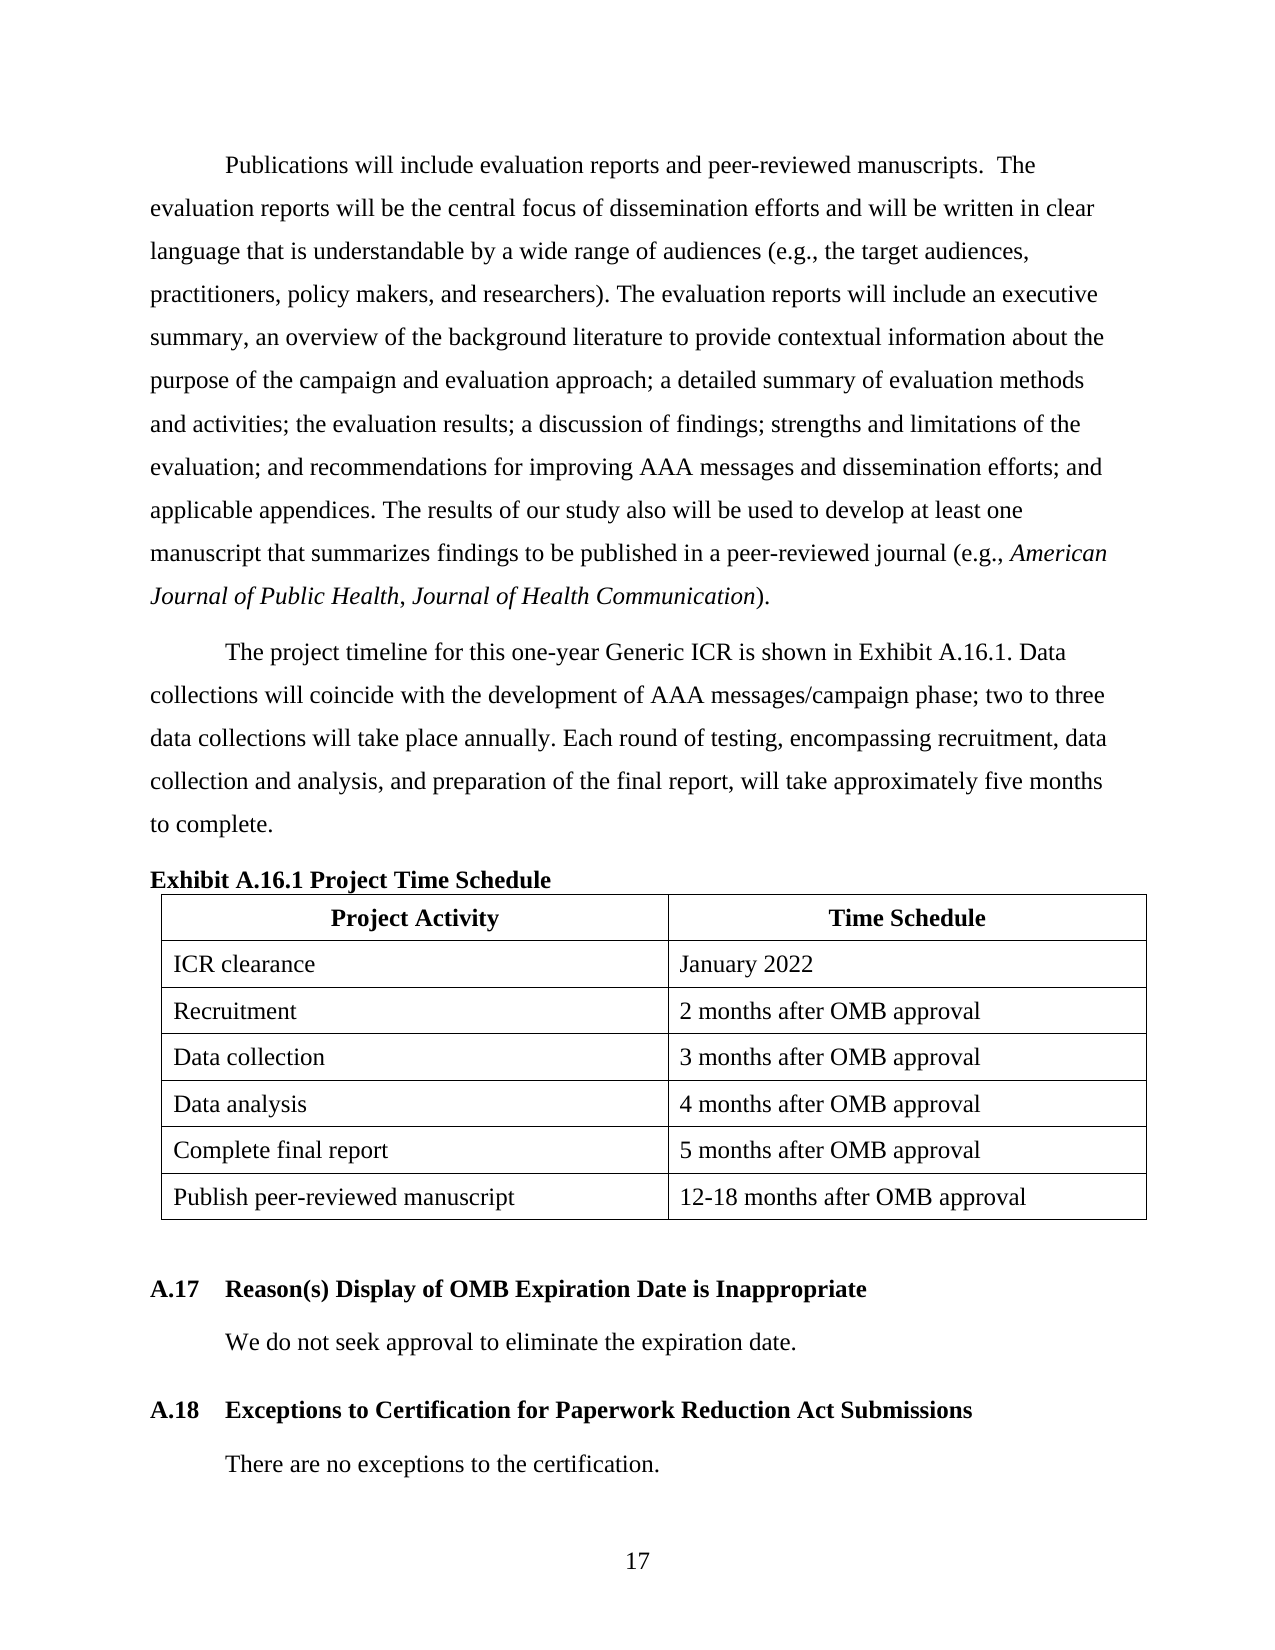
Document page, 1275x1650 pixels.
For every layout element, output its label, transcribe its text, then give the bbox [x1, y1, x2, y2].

table_cell January 2022 [669, 941, 1146, 987]
subtitle A.18 Exceptions to Certification for Paperwork Reduction Act Submissions [150, 1396, 1125, 1424]
subtitle A.17 Reason(s) Display of OMB Expiration Date is Inappropriate [150, 1274, 1125, 1302]
text There are no exceptions to the certification. [150, 1449, 1125, 1478]
table_cell Data analysis [162, 1081, 668, 1126]
table_header Time Schedule [669, 895, 1146, 940]
table_cell 3 months after OMB approval [669, 1034, 1146, 1079]
table_cell Complete final report [162, 1127, 668, 1172]
table_cell 2 months after OMB approval [669, 988, 1146, 1033]
table_cell 4 months after OMB approval [669, 1081, 1146, 1126]
table_cell Publish peer-reviewed manuscript [162, 1174, 668, 1219]
table_header Project Activity [162, 895, 668, 940]
text Exhibit A.16.1 Project Time Schedule [150, 865, 1125, 894]
table_cell Data collection [162, 1034, 668, 1079]
text We do not seek approval to eliminate the expiration date. [150, 1327, 1125, 1356]
text The project timeline for this one-year Generic ICR is shown in Exhibit A.16.1. Data collections will coincide with the development of AAA messages/campaign phase; two to three data collections will take place annually. Each round of testing, encompassing recruitment, data collection and analysis, and preparation of the final report, will take approximately five months to complete. [150, 637, 1125, 838]
table_cell Recruitment [162, 988, 668, 1033]
table_cell 5 months after OMB approval [669, 1127, 1146, 1172]
text Publications will include evaluation reports and peer-reviewed manuscripts. The evaluation reports will be the central focus of dissemination efforts and will be written in clear language that is understandable by a wide range of audiences (e.g., the target audiences, practitioners, policy makers, and researchers). The evaluation reports will include an executive summary, an overview of the background literature to provide contextual information about the purpose of the campaign and evaluation approach; a detailed summary of evaluation methods and activities; the evaluation results; a discussion of findings; strengths and limitations of the evaluation; and recommendations for improving AAA messages and dissemination efforts; and applicable appendices. The results of our study also will be used to develop at least one manuscript that summarizes findings to be published in a peer-reviewed journal (e.g., American Journal of Public Health, Journal of Health Communication). [150, 150, 1125, 610]
table_cell ICR clearance [162, 941, 668, 987]
table_cell 12-18 months after OMB approval [669, 1174, 1146, 1219]
